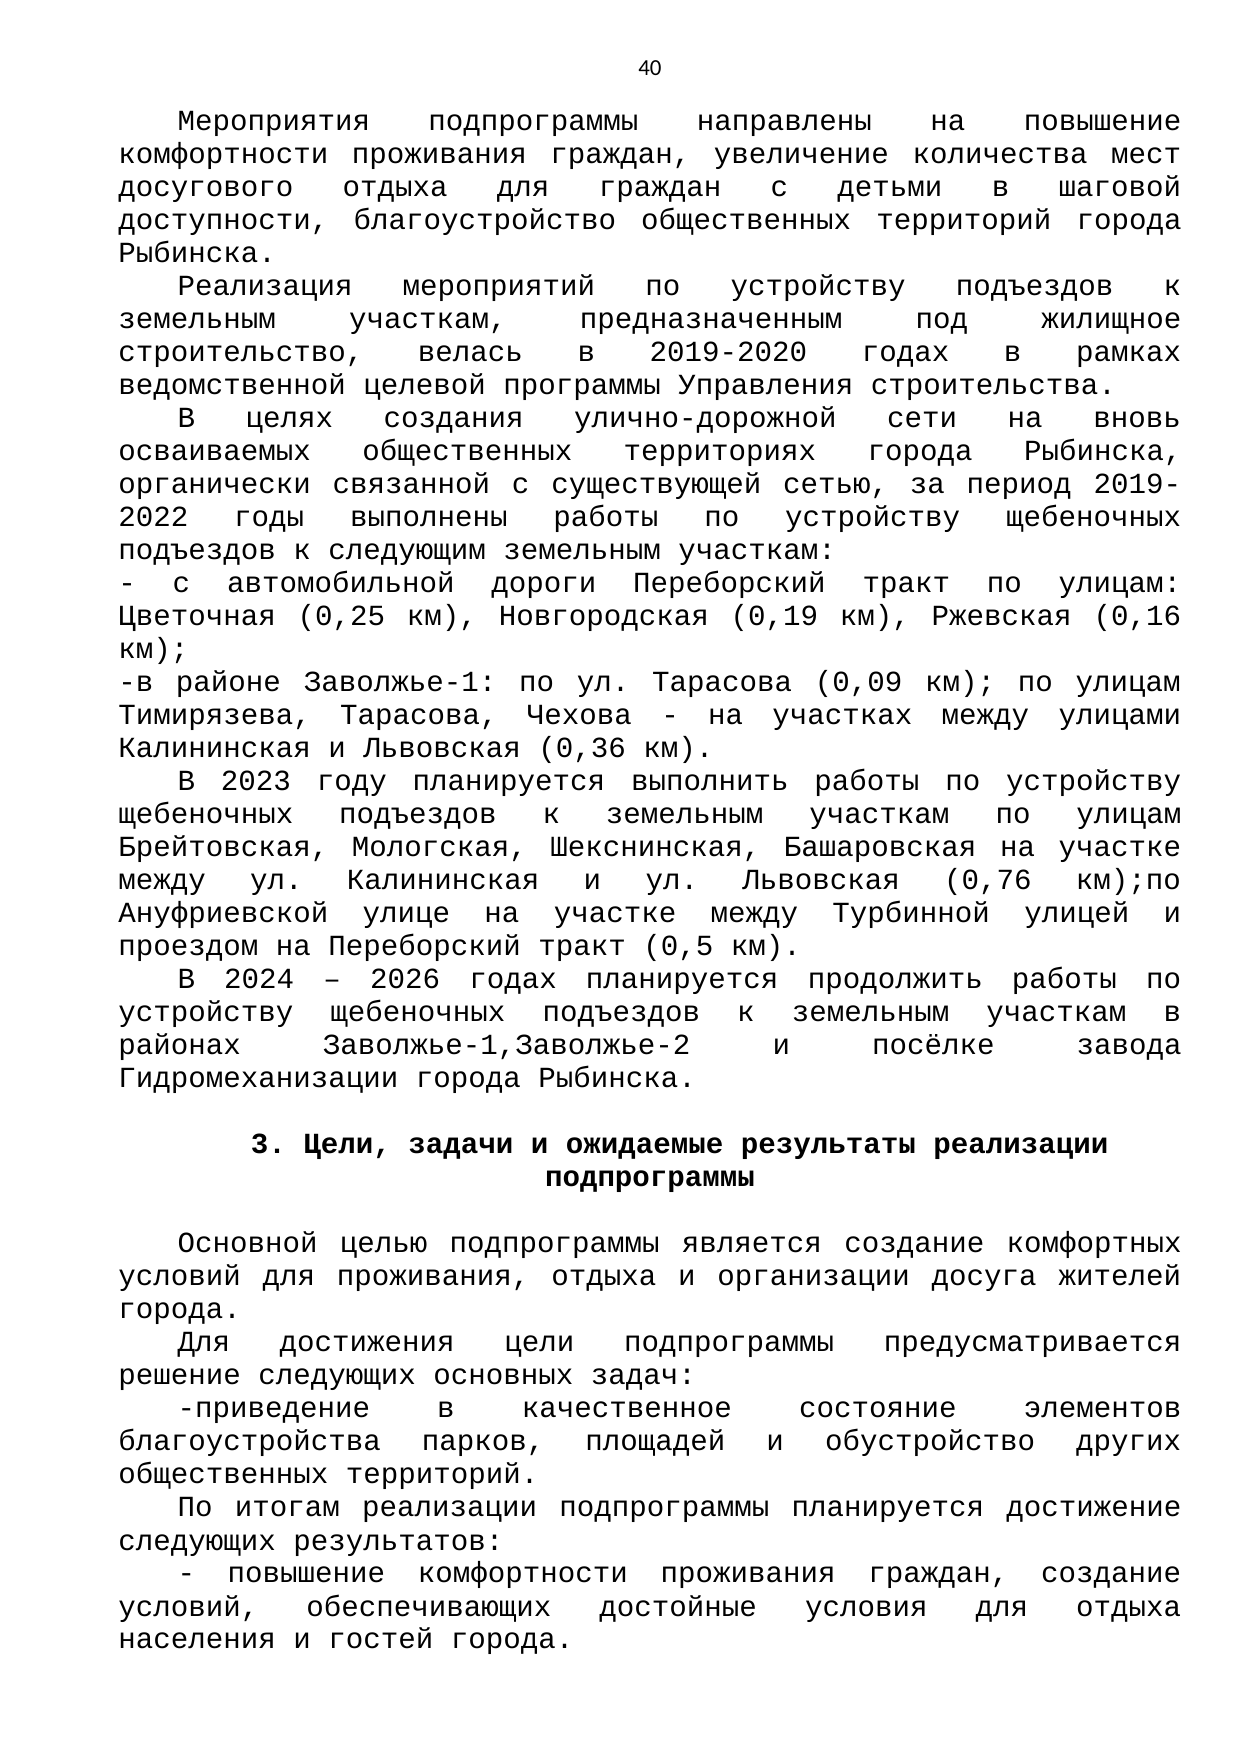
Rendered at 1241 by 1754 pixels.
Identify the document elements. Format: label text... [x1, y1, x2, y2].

text - повышение комфортности проживания граждан, создание условий, обеспечивающих достойные условия для отдыха населения и гостей города. [118, 1559, 1181, 1658]
text -приведение в качественное состояние элементов благоустройства парков, площадей и обустройство других общественных территорий. [118, 1393, 1181, 1493]
text Основной целью подпрограммы является создание комфортных условий для проживания, отдыха и организации досуга жителей города. [118, 1228, 1181, 1327]
text В целях создания улично-дорожной сети на вновь осваиваемых общественных территориях города Рыбинска, органически связанной с существующей сетью, за период 2019-2022 годы выполнены работы по устройству щебеночных подъездов к следующим земельным участкам: [118, 403, 1181, 568]
text Для достижения цели подпрограммы предусматривается решение следующих основных задач: [118, 1327, 1181, 1393]
text Реализация мероприятий по устройству подъездов к земельным участкам, предназначенным под жилищное строительство, велась в 2019-2020 годах в рамках ведомственной целевой программы Управления строительства. [118, 271, 1181, 403]
text По итогам реализации подпрограммы планируется достижение следующих результатов: [118, 1493, 1181, 1559]
text -в районе Заволжье-1: по ул. Тарасова (0,09 км); по улицам Тимирязева, Тарасова, Чехова - на участках между улицами Калининская и Львовская (0,36 км). [118, 667, 1181, 766]
text В 2023 году планируется выполнить работы по устройству щебеночных подъездов к земельным участкам по улицам Брейтовская, Мологская, Шекснинская, Башаровская на участке между ул. Калининская и ул. Львовская (0,76 км);по Ануфриевской улице на участке между Турбинной улицей и проездом на Переборский тракт (0,5 км). [118, 766, 1181, 964]
text 3. Цели, задачи и ожидаемые результаты реализации подпрограммы [118, 1129, 1181, 1195]
text Мероприятия подпрограммы направлены на повышение комфортности проживания граждан, увеличение количества мест досугового отдыха для граждан с детьми в шаговой доступности, благоустройство общественных территорий города Рыбинска. [118, 106, 1181, 271]
text В 2024 – 2026 годах планируется продолжить работы по устройству щебеночных подъездов к земельным участкам в районах Заволжье-1,Заволжье-2 и посёлке завода Гидромеханизации города Рыбинска. [118, 964, 1181, 1096]
text - с автомобильной дороги Переборский тракт по улицам: Цветочная (0,25 км), Новгородская (0,19 км), Ржевская (0,16 км); [118, 568, 1181, 667]
